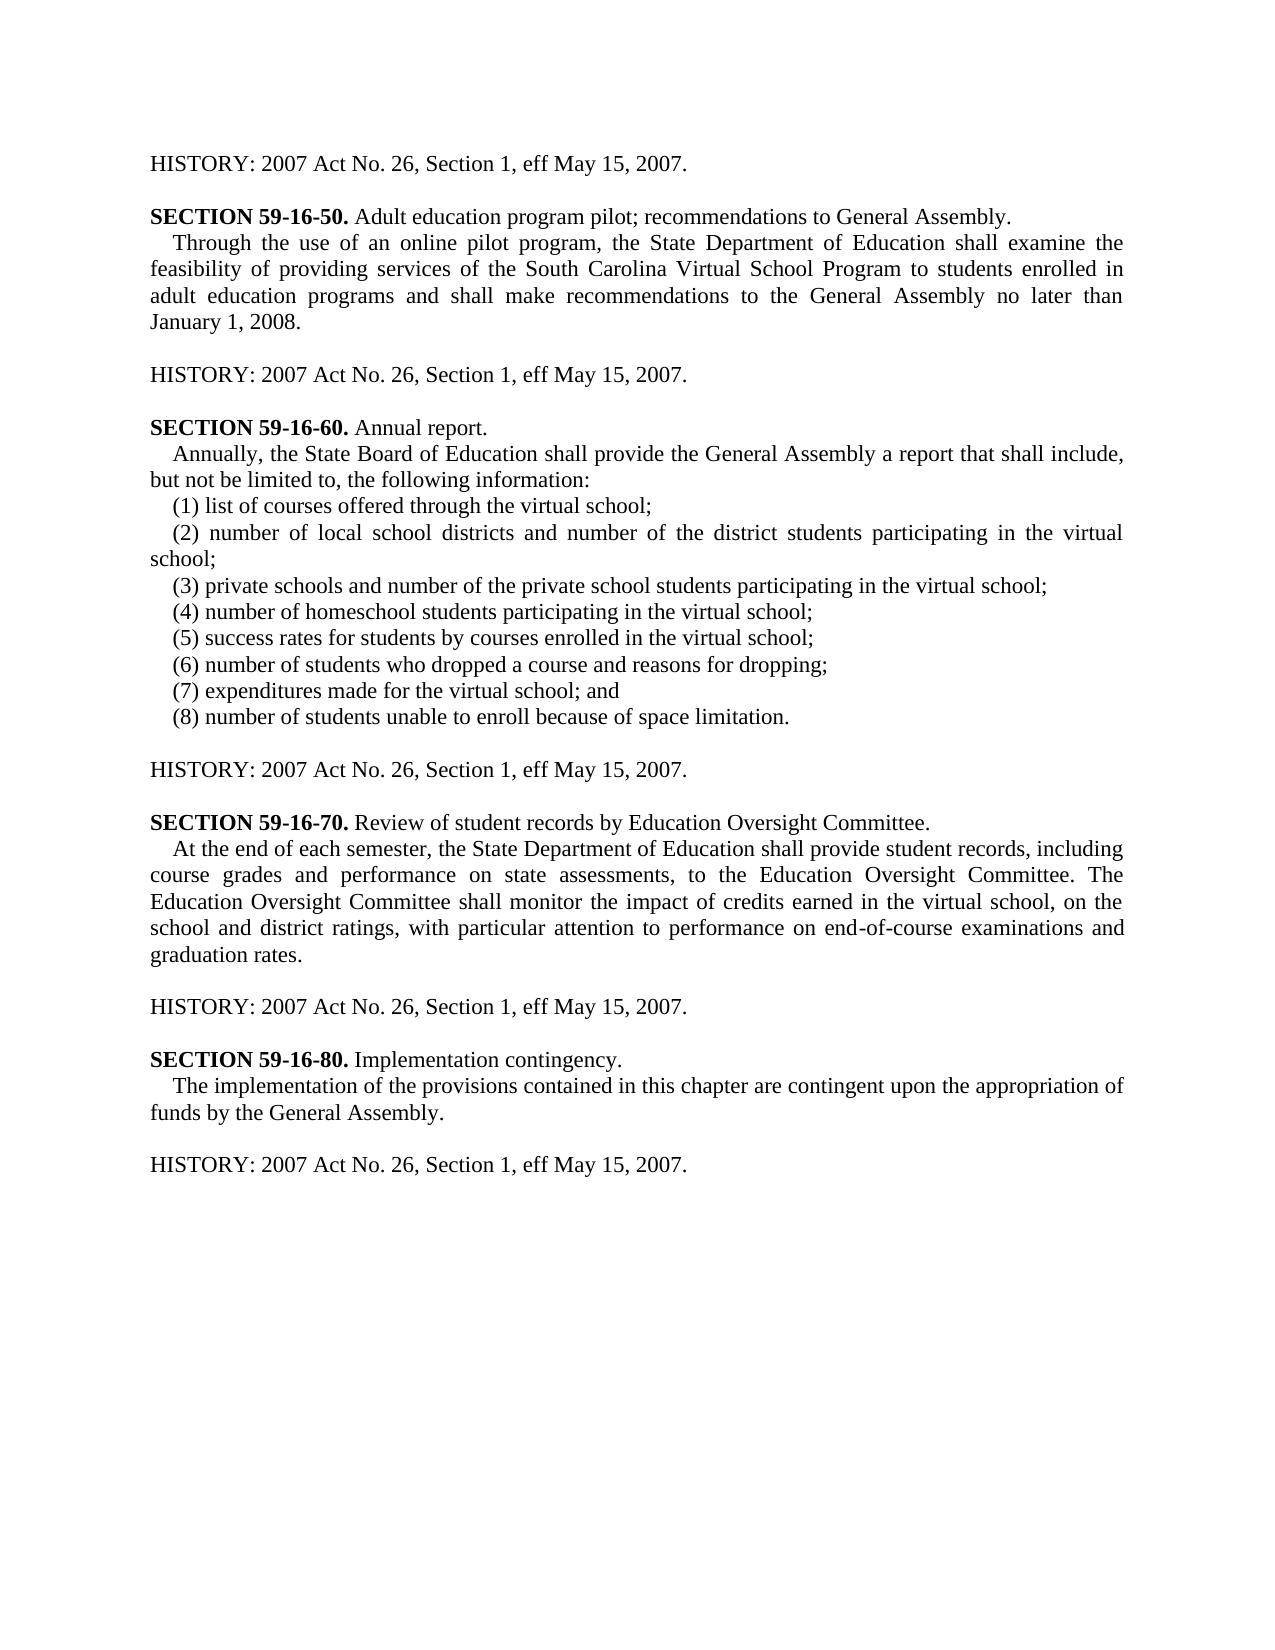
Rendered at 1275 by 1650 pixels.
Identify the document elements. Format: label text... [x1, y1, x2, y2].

text SECTION 59-16-70. Review of student records by Education Oversight Committee. [150, 809, 1125, 835]
text (2) number of local school districts and number of the district students participating in the virtual school; [150, 519, 1125, 572]
text (1) list of courses offered through the virtual school; [150, 493, 1125, 519]
text HISTORY: 2007 Act No. 26, Section 1, eff May 15, 2007. [150, 993, 1125, 1020]
text (8) number of students unable to enroll because of space limitation. [150, 703, 1125, 730]
text (4) number of homeschool students participating in the virtual school; [150, 598, 1125, 624]
text HISTORY: 2007 Act No. 26, Section 1, eff May 15, 2007. [150, 150, 1125, 176]
text HISTORY: 2007 Act No. 26, Section 1, eff May 15, 2007. [150, 1151, 1125, 1178]
text SECTION 59-16-60. Annual report. [150, 413, 1125, 440]
text HISTORY: 2007 Act No. 26, Section 1, eff May 15, 2007. [150, 361, 1125, 387]
text (5) success rates for students by courses enrolled in the virtual school; [150, 624, 1125, 651]
text Annually, the State Board of Education shall provide the General Assembly a report that shall include, but not be limited to, the following information: [150, 440, 1125, 493]
text Through the use of an online pilot program, the State Department of Education shall examine the feasibility of providing services of the South Carolina Virtual School Program to students enrolled in adult education programs and shall make recommendations to the General Assembly no later than January 1, 2008. [150, 229, 1125, 334]
text SECTION 59-16-50. Adult education program pilot; recommendations to General Assembly. [150, 203, 1125, 229]
text (3) private schools and number of the private school students participating in the virtual school; [150, 572, 1125, 598]
text (6) number of students who dropped a course and reasons for dropping; [150, 651, 1125, 677]
text The implementation of the provisions contained in this chapter are contingent upon the appropriation of funds by the General Assembly. [150, 1072, 1125, 1125]
text (7) expenditures made for the virtual school; and [150, 677, 1125, 703]
text SECTION 59-16-80. Implementation contingency. [150, 1046, 1125, 1072]
text HISTORY: 2007 Act No. 26, Section 1, eff May 15, 2007. [150, 756, 1125, 782]
text At the end of each semester, the State Department of Education shall provide student records, including course grades and performance on state assessments, to the Education Oversight Committee. The Education Oversight Committee shall monitor the impact of credits earned in the virtual school, on the school and district ratings, with particular attention to performance on end-of-course examinations and graduation rates. [150, 835, 1125, 967]
